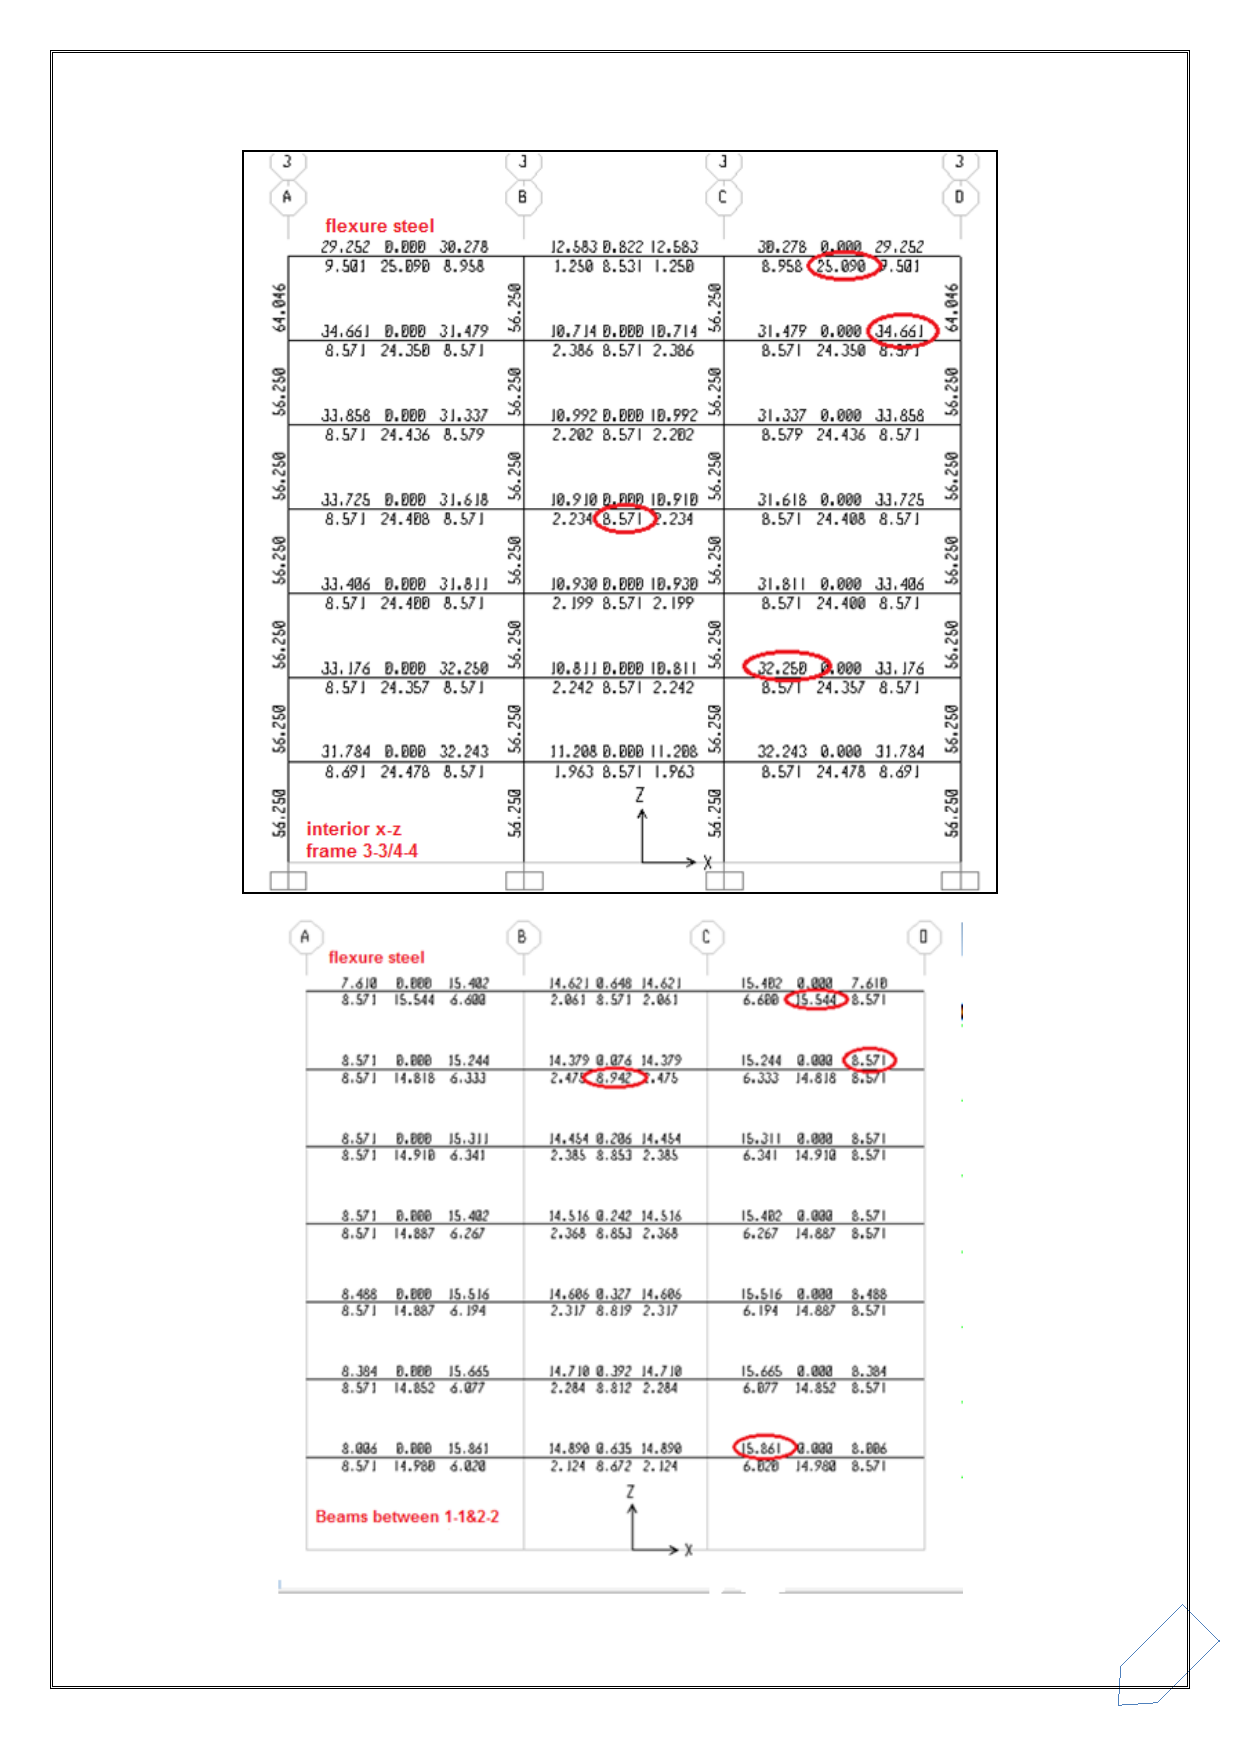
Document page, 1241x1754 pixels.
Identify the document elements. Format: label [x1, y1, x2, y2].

picture [244, 152, 996, 892]
picture [277, 918, 963, 1597]
